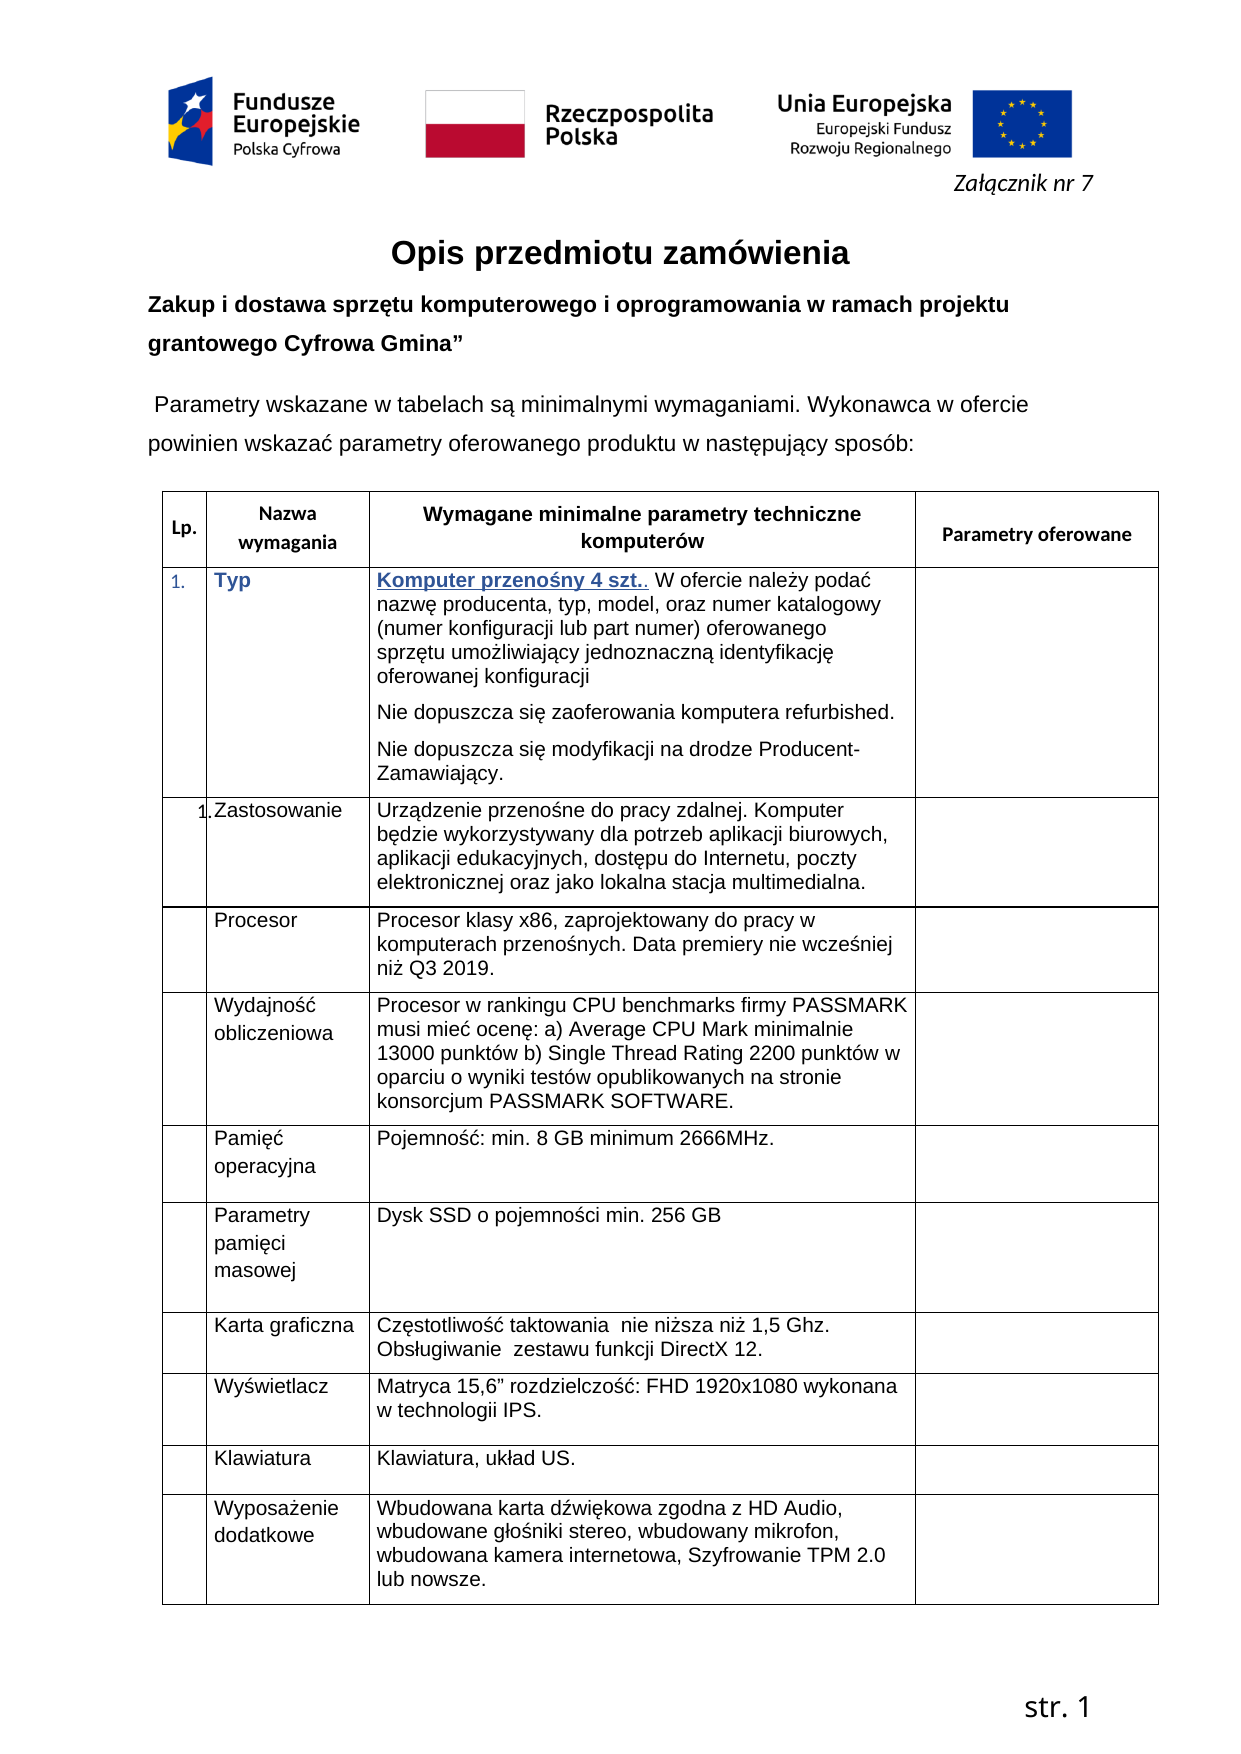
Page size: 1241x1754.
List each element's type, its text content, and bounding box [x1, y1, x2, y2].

table_cell Wbudowana karta dźwiękowa zgodna z HD Audio, wbudowane głośniki stereo, wbudowany mikrofon, wbudowana kamera internetowa, Szyfrowanie TPM 2.0 lub nowsze. [370, 1495, 915, 1604]
text Parametry wskazane w tabelach są minimalnymi wymaganiami. Wykonawca w ofercie powinien wskazać parametry oferowanego produktu w następujący sposób: [148, 391, 1093, 457]
table_cell Procesor w rankingu CPU benchmarks firmy PASSMARK musi mieć ocenę: a) Average CPU Mark minimalnie 13000 punktów b) Single Thread Rating 2200 punktów w oparciu o wyniki testów opublikowanych na stronie konsorcjum PASSMARK SOFTWARE. [370, 993, 915, 1125]
table_cell [163, 1495, 206, 1604]
table_cell Procesor klasy x86, zaprojektowany do pracy w komputerach przenośnych. Data premiery nie wcześniej niż Q3 2019. [370, 908, 915, 992]
table_cell Dysk SSD o pojemności min. 256 GB [370, 1203, 915, 1312]
text Opis przedmiotu zamówienia [148, 233, 1093, 272]
table_cell Pamięć operacyjna [207, 1126, 369, 1202]
table_cell Wyświetlacz [207, 1374, 369, 1445]
table_cell Parametry pamięci masowej [207, 1203, 369, 1312]
table_cell [916, 993, 1158, 1125]
text Zakup i dostawa sprzętu komputerowego i oprogramowania w ramach projektu grantowego Cyfrowa Gmina” [148, 291, 1093, 357]
table_cell 1. [163, 568, 206, 797]
table_cell [916, 1446, 1158, 1494]
table_cell [163, 798, 206, 906]
table_cell Wyposażenie dodatkowe [207, 1495, 369, 1604]
table_cell [916, 1203, 1158, 1312]
table_header Wymagane minimalne parametry techniczne komputerów [370, 492, 915, 567]
table_cell Komputer przenośny 4 szt.. W ofercie należy podać nazwę producenta, typ, model, oraz numer katalogowy (numer konfiguracji lub part numer) oferowanego sprzętu umożliwiający jednoznaczną identyfikację oferowanej konfiguracji Nie dopuszcza się zaoferowania komputera refurbished. Nie dopuszcza się modyfikacji na drodze Producent-Zamawiający. [370, 568, 915, 797]
table_cell [163, 908, 206, 992]
table_cell Urządzenie przenośne do pracy zdalnej. Komputer będzie wykorzystywany dla potrzeb aplikacji biurowych, aplikacji edukacyjnych, dostępu do Internetu, poczty elektronicznej oraz jako lokalna stacja multimedialna. [370, 798, 915, 906]
table_header Lp. [163, 492, 206, 567]
table_cell [916, 908, 1158, 992]
table_cell Karta graficzna [207, 1313, 369, 1373]
table_cell Matryca 15,6” rozdzielczość: FHD 1920x1080 wykonana w technologii IPS. [370, 1374, 915, 1445]
table_cell Procesor [207, 908, 369, 992]
table_header Nazwa wymagania [207, 492, 369, 567]
table_cell Klawiatura [207, 1446, 369, 1494]
table_cell Pojemność: min. 8 GB minimum 2666MHz. [370, 1126, 915, 1202]
table_cell [916, 568, 1158, 797]
table_cell [163, 1446, 206, 1494]
table_header Parametry oferowane [916, 492, 1158, 567]
table_cell [163, 1126, 206, 1202]
table_cell [163, 1313, 206, 1373]
table_cell Wydajność obliczeniowa [207, 993, 369, 1125]
table_cell [163, 1203, 206, 1312]
picture [147, 73, 1093, 168]
table_cell [916, 1126, 1158, 1202]
table_cell [916, 798, 1158, 906]
text Załącznik nr 7 [148, 168, 1093, 198]
table_cell Klawiatura, układ US. [370, 1446, 915, 1494]
table_cell [163, 1374, 206, 1445]
table_cell Typ [207, 568, 369, 797]
table_cell [916, 1374, 1158, 1445]
table_cell [916, 1313, 1158, 1373]
table_cell Częstotliwość taktowania nie niższa niż 1,5 Ghz. Obsługiwanie zestawu funkcji DirectX 12. [370, 1313, 915, 1373]
table_cell Zastosowanie [207, 798, 369, 906]
table_cell [163, 993, 206, 1125]
table_cell [916, 1495, 1158, 1604]
